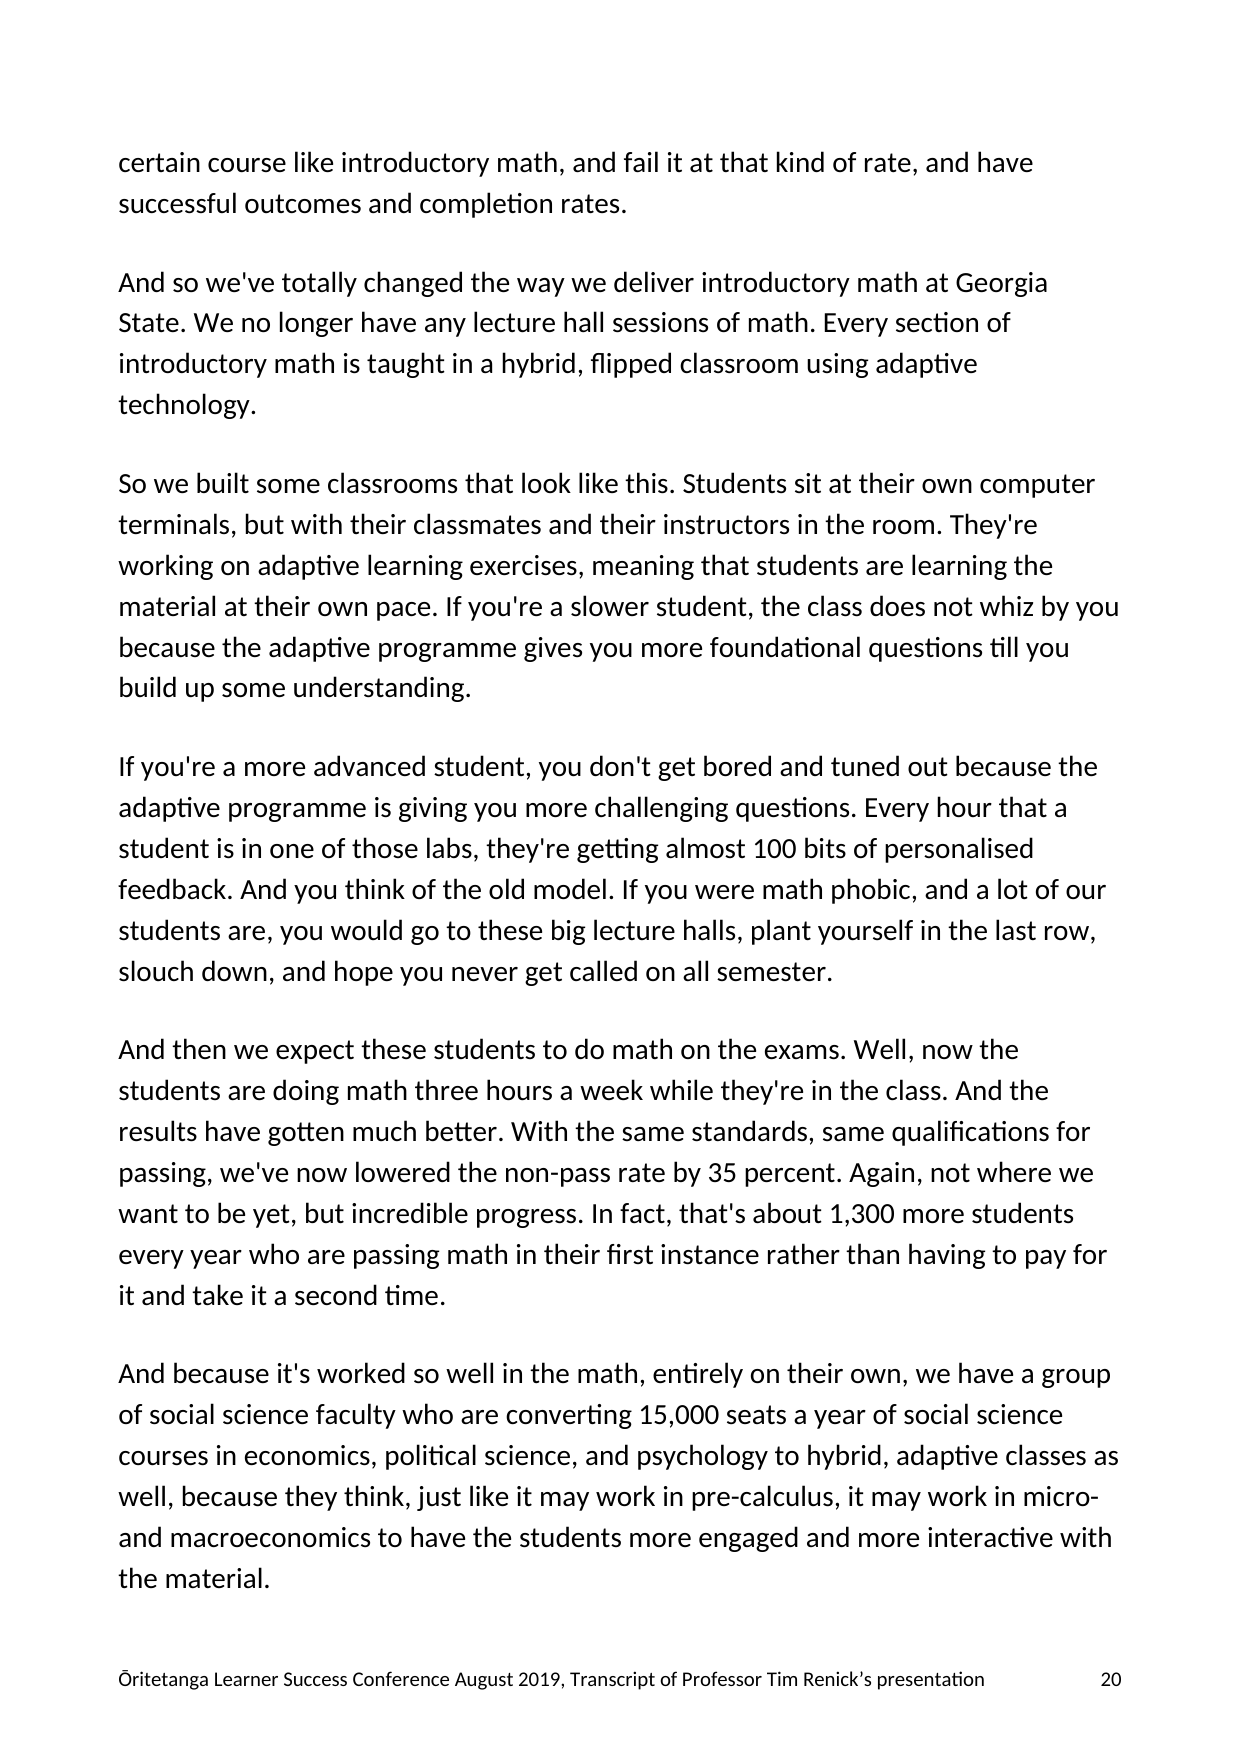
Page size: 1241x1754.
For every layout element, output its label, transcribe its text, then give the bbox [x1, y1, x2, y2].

text If you're a more advanced student, you don't get bored and tuned out because the adaptive programme is giving you more challenging questions. Every hour that a student is in one of those labs, they're getting almost 100 bits of personalised feedback. And you think of the old model. If you were math phobic, and a lot of our students are, you would go to these big lecture halls, plant yourself in the last row, slouch down, and hope you never get called on all semester. [118, 748, 1122, 988]
text And so we've totally changed the way we deliver introductory math at Georgia State. We no longer have any lecture hall sessions of math. Every section of introductory math is taught in a hybrid, flipped classroom using adaptive technology. [118, 264, 1122, 422]
text And then we expect these students to do math on the exams. Well, now the students are doing math three hours a week while they're in the class. And the results have gotten much better. With the same standards, same qualifications for passing, we've now lowered the non-pass rate by 35 percent. Again, not where we want to be yet, but incredible progress. In fact, that's about 1,300 more students every year who are passing math in their first instance rather than having to pay for it and take it a second time. [118, 1031, 1122, 1312]
text And because it's worked so well in the math, entirely on their own, we have a group of social science faculty who are converting 15,000 seats a year of social science courses in economics, political science, and psychology to hybrid, adaptive classes as well, because they think, just like it may work in pre-calculus, it may work in micro- and macroeconomics to have the students more engaged and more interactive with the material. [118, 1355, 1122, 1596]
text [118, 144, 1122, 221]
text So we built some classrooms that look like this. Students sit at their own computer terminals, but with their classmates and their instructors in the room. They're working on adaptive learning exercises, meaning that students are learning the material at their own pace. If you're a slower student, the class does not whiz by you because the adaptive programme gives you more foundational questions till you build up some understanding. [118, 465, 1122, 705]
